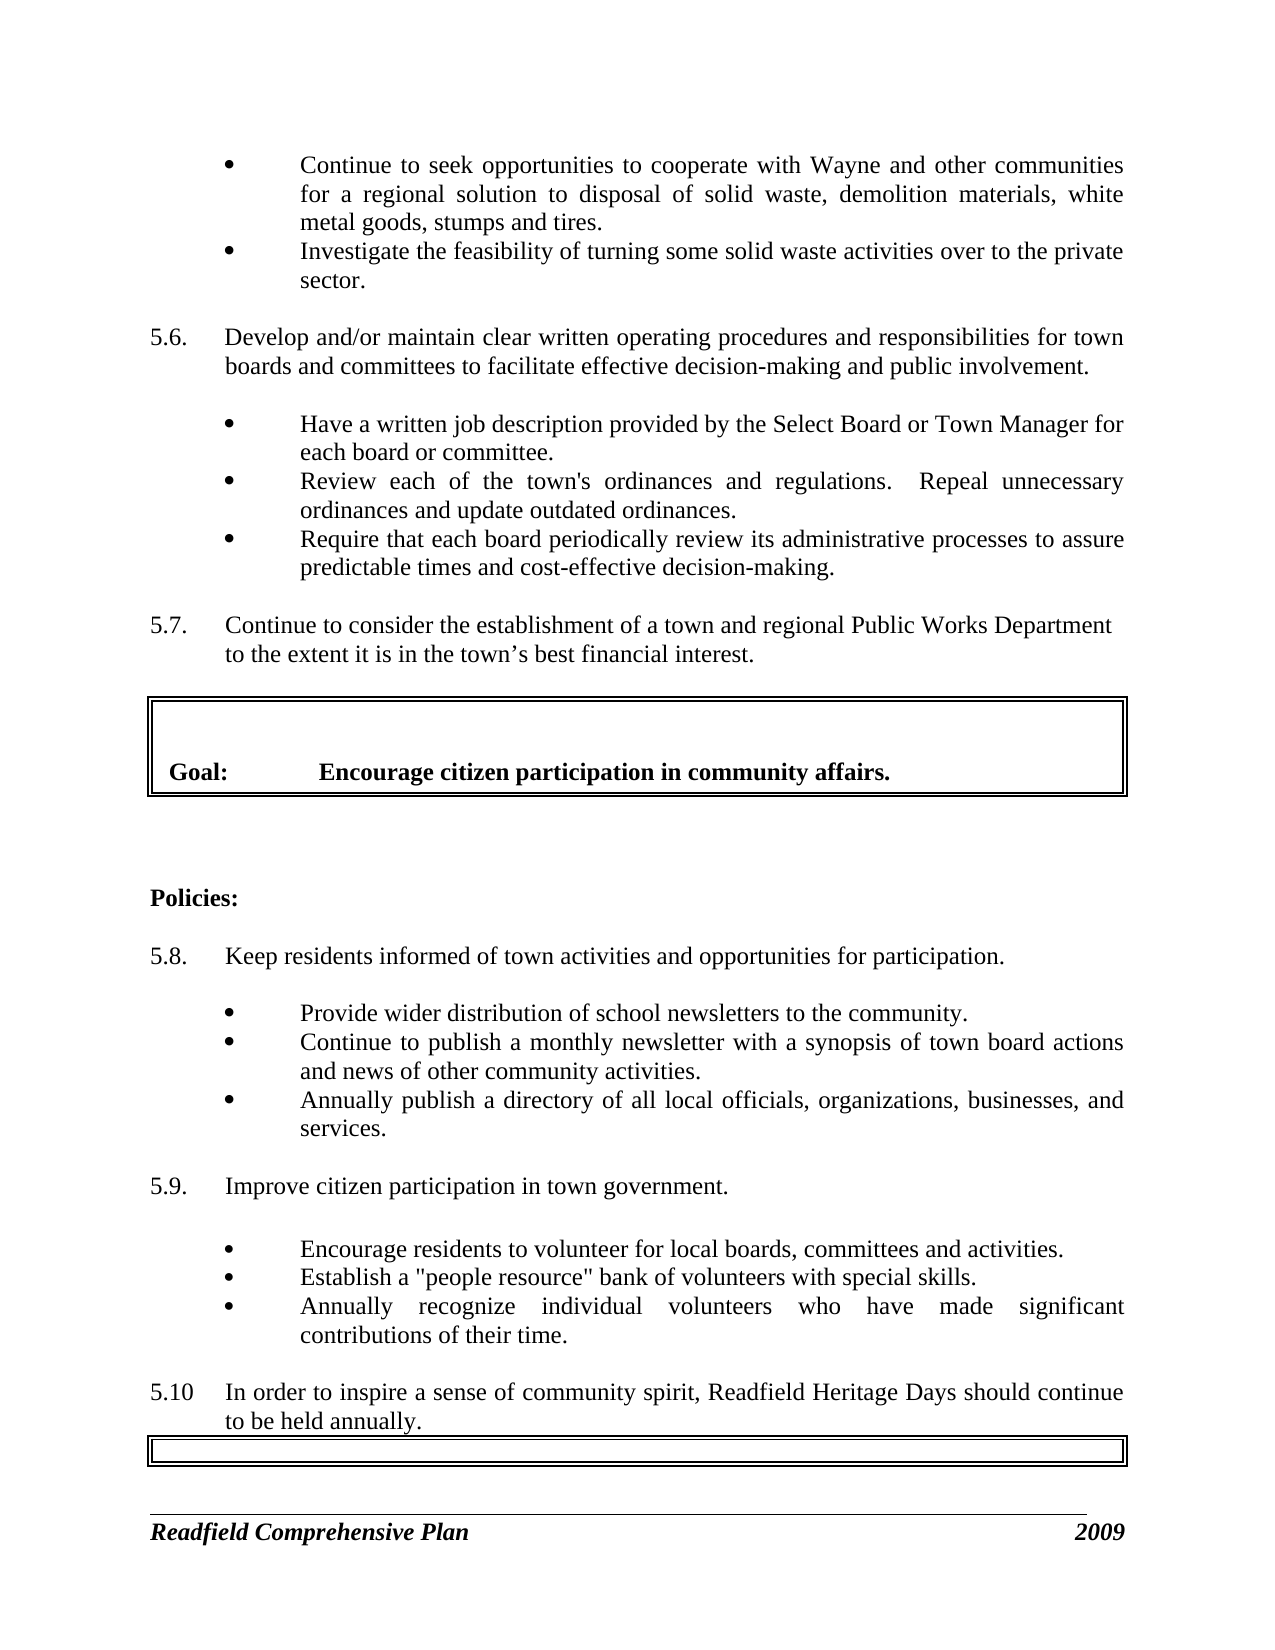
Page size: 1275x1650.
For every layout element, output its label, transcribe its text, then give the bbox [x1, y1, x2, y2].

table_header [153, 1440, 1122, 1461]
list Have a written job description provided by the Select Board or Town Manager for each board or committee. [225, 409, 1125, 466]
list Provide wider distribution of school newsletters to the community. [225, 998, 1125, 1027]
list Continue to seek opportunities to cooperate with Wayne and other communities for a regional solution to disposal of solid waste, demolition materials, white metal goods, stumps and tires. [225, 150, 1125, 236]
text 5.6. Develop and/or maintain clear written operating procedures and responsibilities for town boards and committees to facilitate effective decision-making and public involvement. [150, 322, 1125, 380]
list Require that each board periodically review its administrative processes to assure predictable times and cost-effective decision-making. [225, 524, 1125, 581]
text 5.7. Continue to consider the establishment of a town and regional Public Works Department [150, 610, 1125, 639]
text to the extent it is in the town’s best financial interest. [150, 639, 1125, 667]
list Annually publish a directory of all local officials, organizations, businesses, and services. [225, 1085, 1125, 1142]
text 5.10 In order to inspire a sense of community spirit, Readfield Heritage Days should continue to be held annually. [150, 1377, 1125, 1435]
list Continue to publish a monthly newsletter with a synopsis of town board actions and news of other community activities. [225, 1027, 1125, 1085]
list Investigate the feasibility of turning some solid waste activities over to the private sector. [225, 236, 1125, 294]
text Policies: [150, 883, 1125, 912]
list Establish a "people resource" bank of volunteers with special skills. [225, 1262, 1125, 1291]
table_header Goal: Encourage citizen participation in community affairs. [153, 702, 1122, 792]
list Review each of the town's ordinances and regulations. Repeal unnecessary ordinances and update outdated ordinances. [225, 466, 1125, 524]
list Keep residents informed of town activities and opportunities for participation. [150, 941, 1125, 970]
list Encourage residents to volunteer for local boards, committees and activities. [225, 1234, 1125, 1262]
text 5.9. Improve citizen participation in town government. [150, 1171, 1125, 1200]
list Annually recognize individual volunteers who have made significant contributions of their time. [225, 1291, 1125, 1349]
